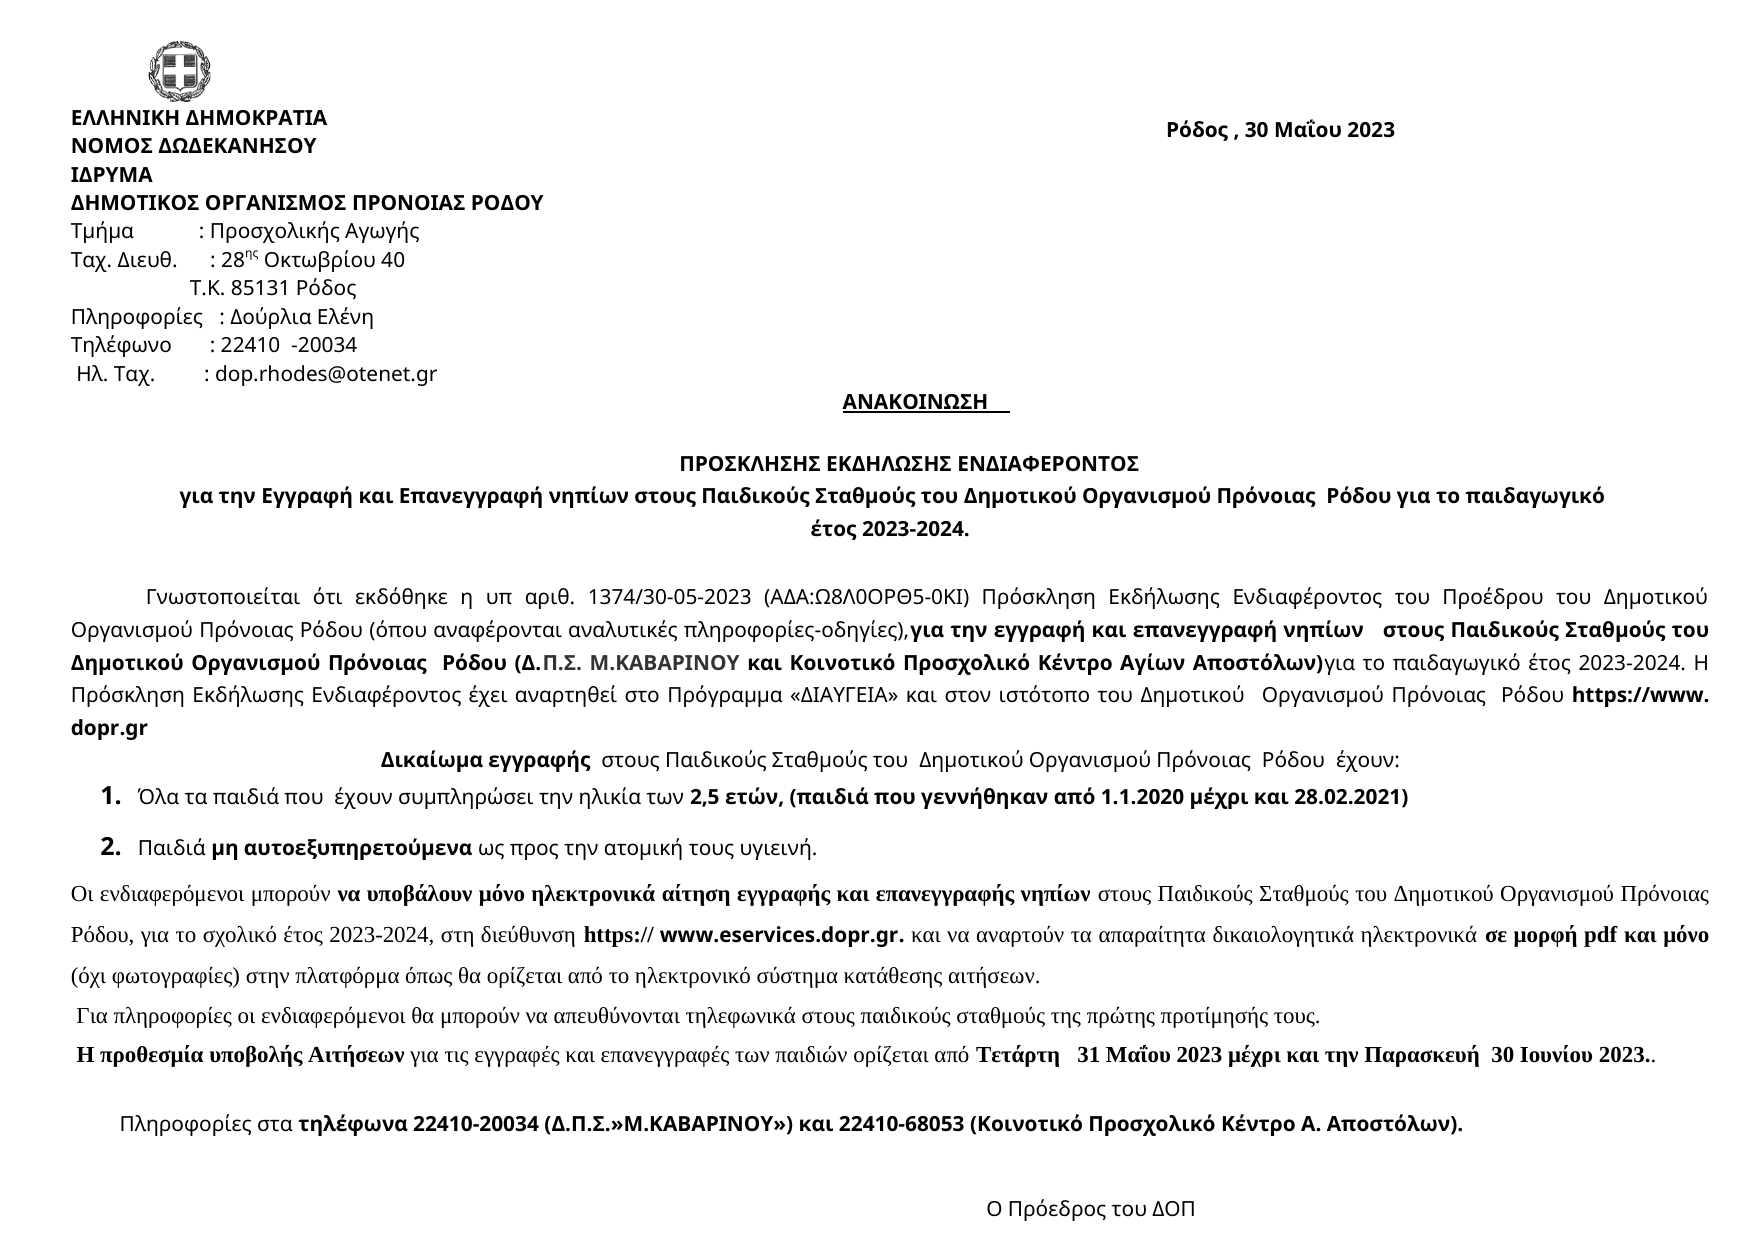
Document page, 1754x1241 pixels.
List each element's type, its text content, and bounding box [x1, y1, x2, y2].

text Για πληροφορίες οι ενδιαφερόμενοι θα μπορούν να απευθύνονται τηλεφωνικά στους παιδικούς σταθμούς της πρώτης προτίμησής τους. [71, 1002, 1709, 1028]
text Ο Πρόεδρος του ΔΟΠ [71, 1194, 1709, 1223]
text Τμήμα : Προσχολικής Αγωγής [71, 217, 1709, 245]
text ΕΛΛΗΝΙΚΗ ΔΗΜΟΚΡΑΤΙΑ [71, 103, 1709, 131]
text Πληροφορίες : Δούρλια Ελένη [71, 302, 1709, 330]
list για την Εγγραφή και Επανεγγραφή νηπίων στους Παιδικούς Σταθμούς του Δημοτικού Οργανισμού Πρόνοιας Ρόδου για το παιδαγωγικό [71, 481, 1709, 510]
text Η προθεσμία υποβολής Αιτήσεων για τις εγγραφές και επανεγγραφές των παιδιών ορίζεται από Τετάρτη 31 Μαΐου 2023 μέχρι και την Παρασκευή 30 Ιουνίου 2023.. [71, 1041, 1709, 1067]
text Πληροφορίες στα τηλέφωνα 22410-20034 (Δ.Π.Σ.»Μ.ΚΑΒΑΡΙΝΟΥ») και 22410-68053 (Κοινοτικό Προσχολικό Κέντρο Α. Αποστόλων). [71, 1109, 1709, 1137]
text ΔΗΜΟΤΙΚΟΣ ΟΡΓΑΝΙΣΜΟΣ ΠΡΟΝΟΙΑΣ ΡΟΔΟΥ [71, 188, 1709, 217]
text ΑΝΑΚΟΙΝΩΣΗ [71, 387, 1754, 416]
text Τ.Κ. 85131 Ρόδος [71, 273, 1709, 302]
text Οι ενδιαφερόμενοι μπορούν να υποβάλουν μόνο ηλεκτρονικά αίτηση εγγραφής και επανεγγραφής νηπίων στους Παιδικούς Σταθμούς του Δημοτικού Οργανισμού Πρόνοιας Ρόδου, για το σχολικό έτος 2023-2024, στη διεύθυνση https:// www.eservices.dopr.gr. και να αναρτούν τα απαραίτητα δικαιολογητικά ηλεκτρονικά σε μορφή pdf και μόνο (όχι φωτογραφίες) στην πλατφόρμα όπως θα ορίζεται από το ηλεκτρονικό σύστημα κατάθεσης αιτήσεων. [71, 880, 1709, 988]
text ΝΟΜΟΣ ΔΩΔΕΚΑΝΗΣΟΥ [71, 131, 1709, 160]
list Ρόδος , 30 Μαΐου 2023 [1166, 115, 1600, 143]
list Όλα τα παιδιά που έχουν συμπληρώσει την ηλικία των 2,5 ετών, (παιδιά που γεννήθηκαν από 1.1.2020 μέχρι και 28.02.2021) [100, 778, 1709, 812]
text Τηλέφωνο : 22410 -20034 [71, 330, 1713, 359]
text Δικαίωμα εγγραφής στους Παιδικούς Σταθμούς του Δημοτικού Οργανισμού Πρόνοιας Ρόδου έχουν: [71, 745, 1709, 774]
text ΙΔΡΥΜΑ [71, 160, 1709, 188]
list ΠΡΟΣΚΛΗΣΗΣ ΕΚΔΗΛΩΣΗΣ ΕΝΔΙΑΦΕΡΟΝΤΟΣ [71, 449, 1709, 477]
text Ταχ. Διευθ. : 28ης Οκτωβρίου 40 [71, 245, 1709, 273]
text Γνωστοποιείται ότι εκδόθηκε η υπ αριθ. 1374/30-05-2023 (ΑΔΑ:Ω8Λ0ΟΡΘ5-0ΚΙ) Πρόσκληση Εκδήλωσης Ενδιαφέροντος του Προέδρου του Δημοτικού Οργανισμού Πρόνοιας Ρόδου (όπου αναφέρονται αναλυτικές πληροφορίες-οδηγίες),για την εγγραφή και επανεγγραφή νηπίων στους Παιδικούς Σταθμούς του Δημοτικού Οργανισμού Πρόνοιας Ρόδου (Δ.Π.Σ. Μ.ΚΑΒΑΡΙΝΟΥ και Κοινοτικό Προσχολικό Κέντρο Αγίων Αποστόλων)για το παιδαγωγικό έτος 2023-2024. Η Πρόσκληση Εκδήλωσης Ενδιαφέροντος έχει αναρτηθεί στο Πρόγραμμα «ΔΙΑΥΓΕΙΑ» και στον ιστότοπο του Δημοτικού Οργανισμού Πρόνοιας Ρόδου https://www. dopr.gr [71, 582, 1709, 741]
text Ηλ. Ταχ. : dop.rhodes@otenet.gr [71, 359, 1709, 387]
list έτος 2023-2024. [71, 514, 1709, 542]
list Παιδιά μη αυτοεξυπηρετούμενα ως προς την ατομική τους υγιεινή. [100, 829, 1709, 863]
